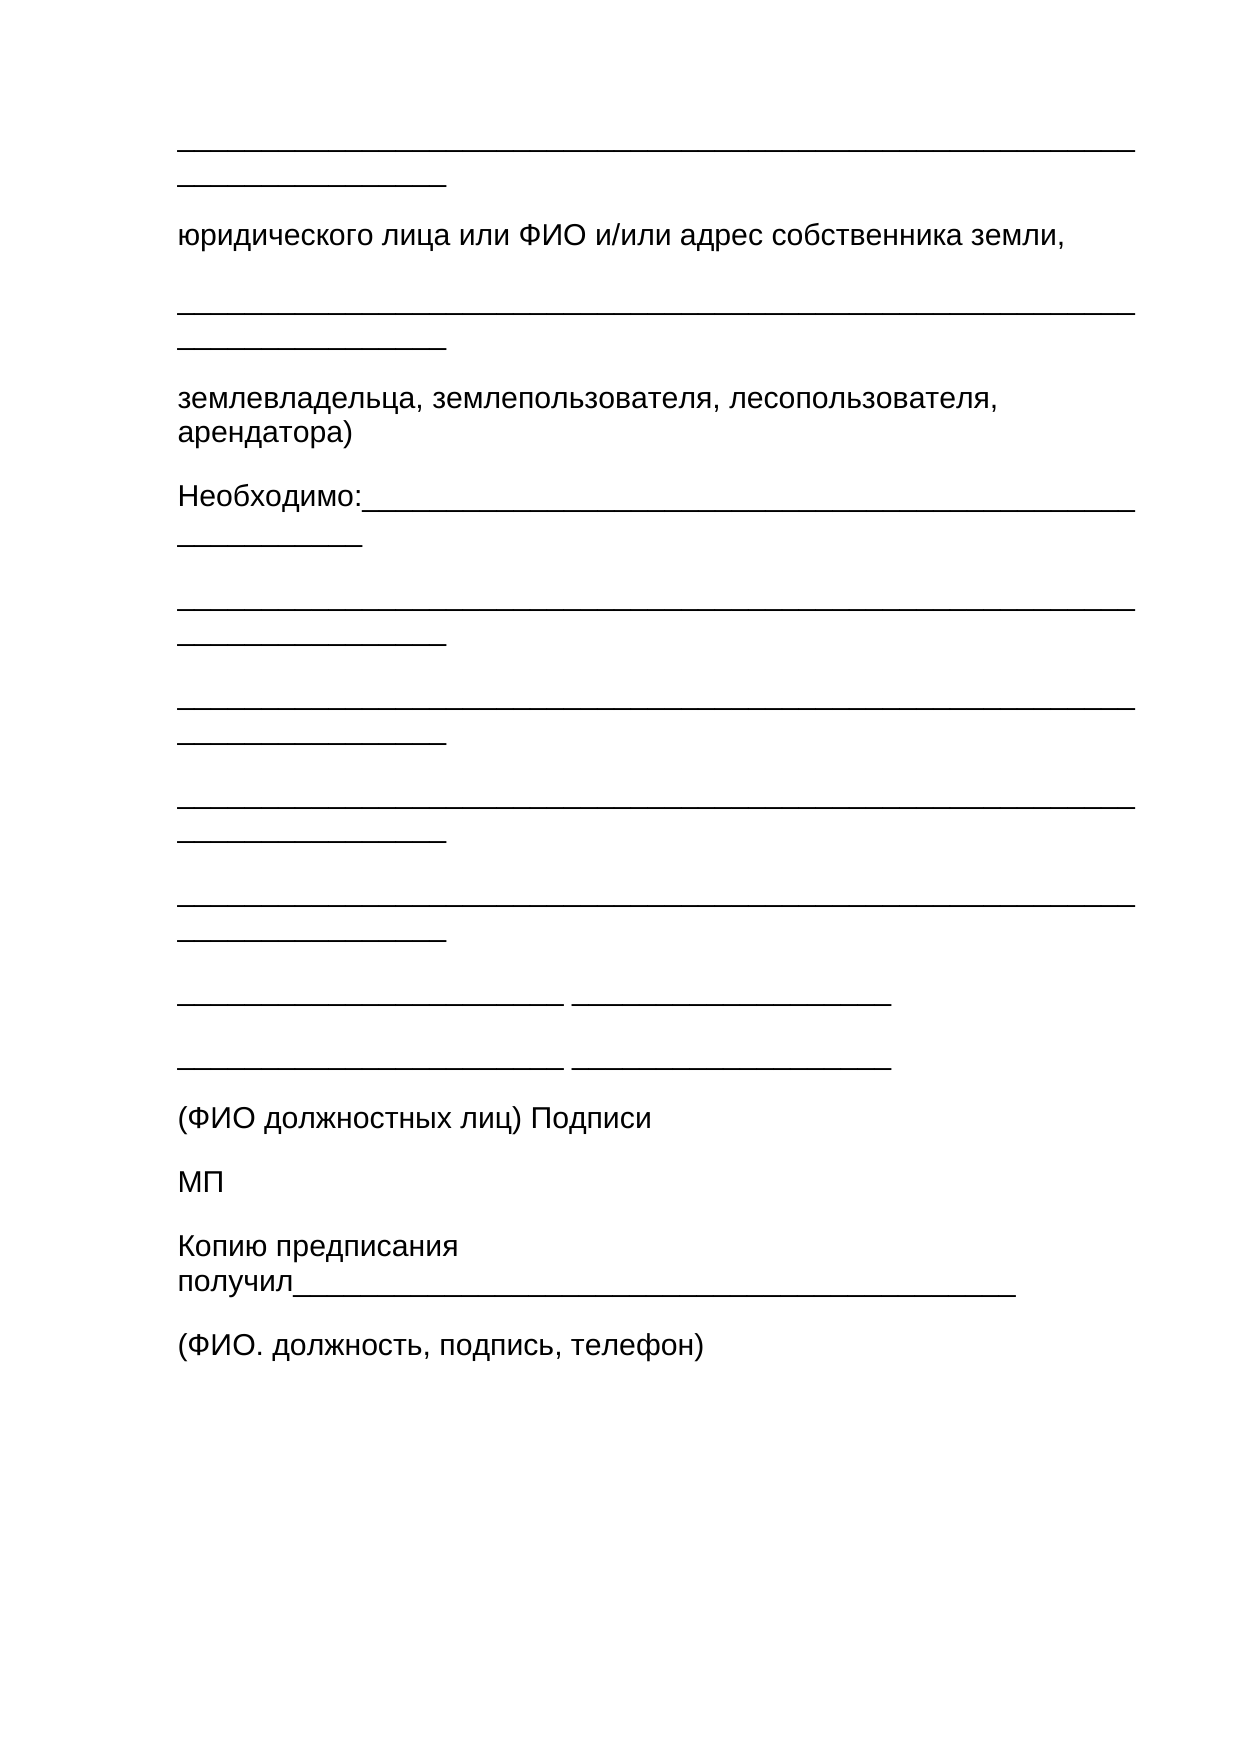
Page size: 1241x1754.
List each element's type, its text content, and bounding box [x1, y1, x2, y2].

text _________________________________________________________________________ [177, 873, 1152, 943]
text _________________________________________________________________________ [177, 676, 1152, 745]
text (ФИО должностных лиц) Подписи [177, 1100, 1152, 1135]
text землевладельца, землепользователя, лесопользователя, арендатора) [177, 379, 1152, 449]
text _________________________________________________________________________ [177, 774, 1152, 844]
text _________________________________________________________________________ [177, 577, 1152, 647]
text Копию предписания получил___________________________________________ [177, 1228, 1152, 1297]
text (ФИО. должность, подпись, телефон) [177, 1327, 1152, 1361]
text _______________________ ___________________ [177, 1036, 1152, 1071]
text _______________________ ___________________ [177, 972, 1152, 1007]
text МП [177, 1164, 1152, 1199]
text юридического лица или ФИО и/или адрес собственника земли, [177, 217, 1152, 252]
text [177, 281, 1152, 350]
text Необходимо:_________________________________________________________ [177, 478, 1152, 548]
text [177, 118, 1152, 188]
